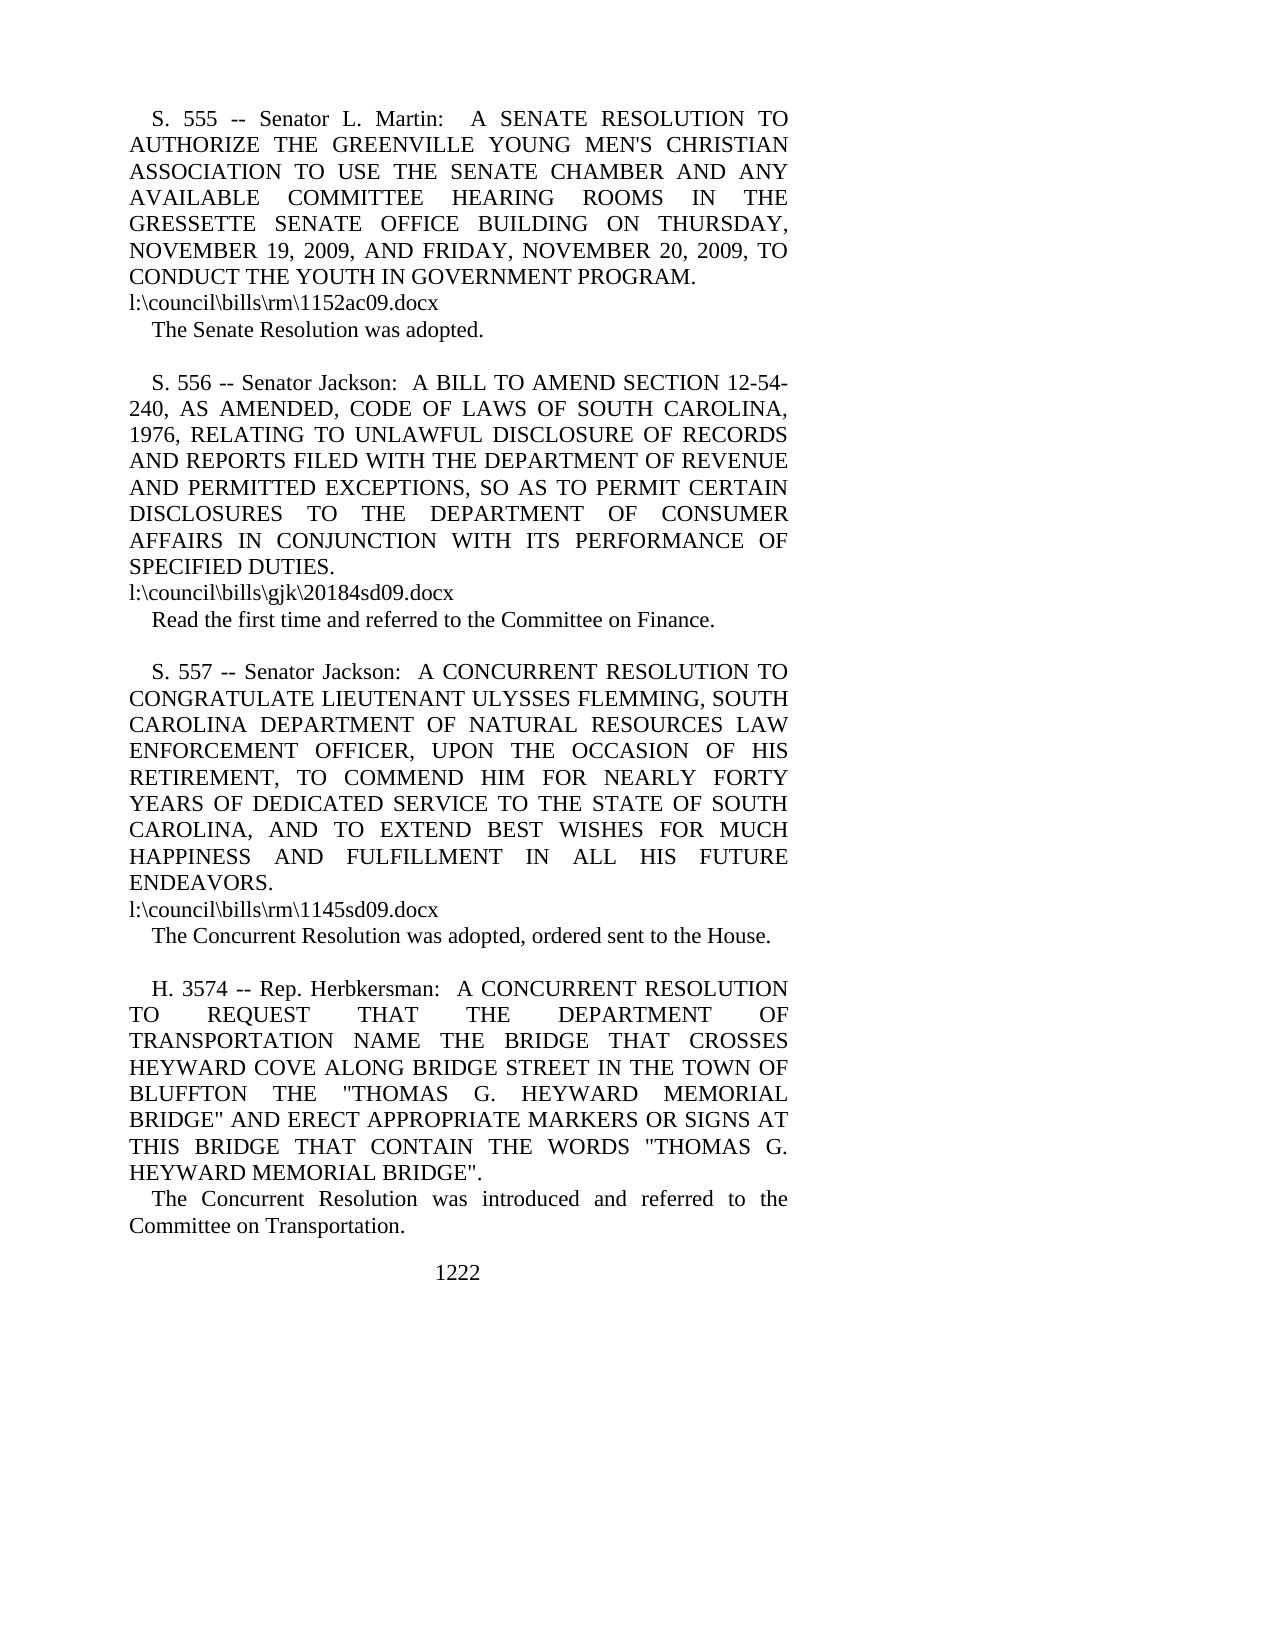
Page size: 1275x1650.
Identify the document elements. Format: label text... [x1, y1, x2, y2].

text The Senate Resolution was adopted. [129, 316, 789, 342]
text S. 556 -- Senator Jackson: A BILL TO AMEND SECTION 12-54-240, AS AMENDED, CODE OF LAWS OF SOUTH CAROLINA, 1976, RELATING TO UNLAWFUL DISCLOSURE OF RECORDS AND REPORTS FILED WITH THE DEPARTMENT OF REVENUE AND PERMITTED EXCEPTIONS, SO AS TO PERMIT CERTAIN DISCLOSURES TO THE DEPARTMENT OF CONSUMER AFFAIRS IN CONJUNCTION WITH ITS PERFORMANCE OF SPECIFIED DUTIES. [129, 368, 789, 579]
text l:\council\bills\gjk\20184sd09.docx [129, 579, 789, 606]
text S. 557 -- Senator Jackson: A CONCURRENT RESOLUTION TO CONGRATULATE LIEUTENANT ULYSSES FLEMMING, SOUTH CAROLINA DEPARTMENT OF NATURAL RESOURCES LAW ENFORCEMENT OFFICER, UPON THE OCCASION OF HIS RETIREMENT, TO COMMEND HIM FOR NEARLY FORTY YEARS OF DEDICATED SERVICE TO THE STATE OF SOUTH CAROLINA, AND TO EXTEND BEST WISHES FOR MUCH HAPPINESS AND FULFILLMENT IN ALL HIS FUTURE ENDEAVORS. [129, 658, 789, 896]
text The Concurrent Resolution was introduced and referred to the Committee on Transportation. [129, 1186, 789, 1238]
text l:\council\bills\rm\1152ac09.docx [129, 289, 789, 316]
text H. 3574 -- Rep. Herbkersman: A CONCURRENT RESOLUTION TO REQUEST THAT THE DEPARTMENT OF TRANSPORTATION NAME THE BRIDGE THAT CROSSES HEYWARD COVE ALONG BRIDGE STREET IN THE TOWN OF BLUFFTON THE "THOMAS G. HEYWARD MEMORIAL BRIDGE" AND ERECT APPROPRIATE MARKERS OR SIGNS AT THIS BRIDGE THAT CONTAIN THE WORDS "THOMAS G. HEYWARD MEMORIAL BRIDGE". [129, 975, 789, 1186]
text S. 555 -- Senator L. Martin: A SENATE RESOLUTION TO AUTHORIZE THE GREENVILLE YOUNG MEN'S CHRISTIAN ASSOCIATION TO USE THE SENATE CHAMBER AND ANY AVAILABLE COMMITTEE HEARING ROOMS IN THE GRESSETTE SENATE OFFICE BUILDING ON THURSDAY, NOVEMBER 19, 2009, AND FRIDAY, NOVEMBER 20, 2009, TO CONDUCT THE YOUTH IN GOVERNMENT PROGRAM. [129, 105, 789, 289]
text Read the first time and referred to the Committee on Finance. [129, 606, 789, 632]
text The Concurrent Resolution was adopted, ordered sent to the House. [129, 922, 789, 948]
text l:\council\bills\rm\1145sd09.docx [129, 896, 789, 922]
